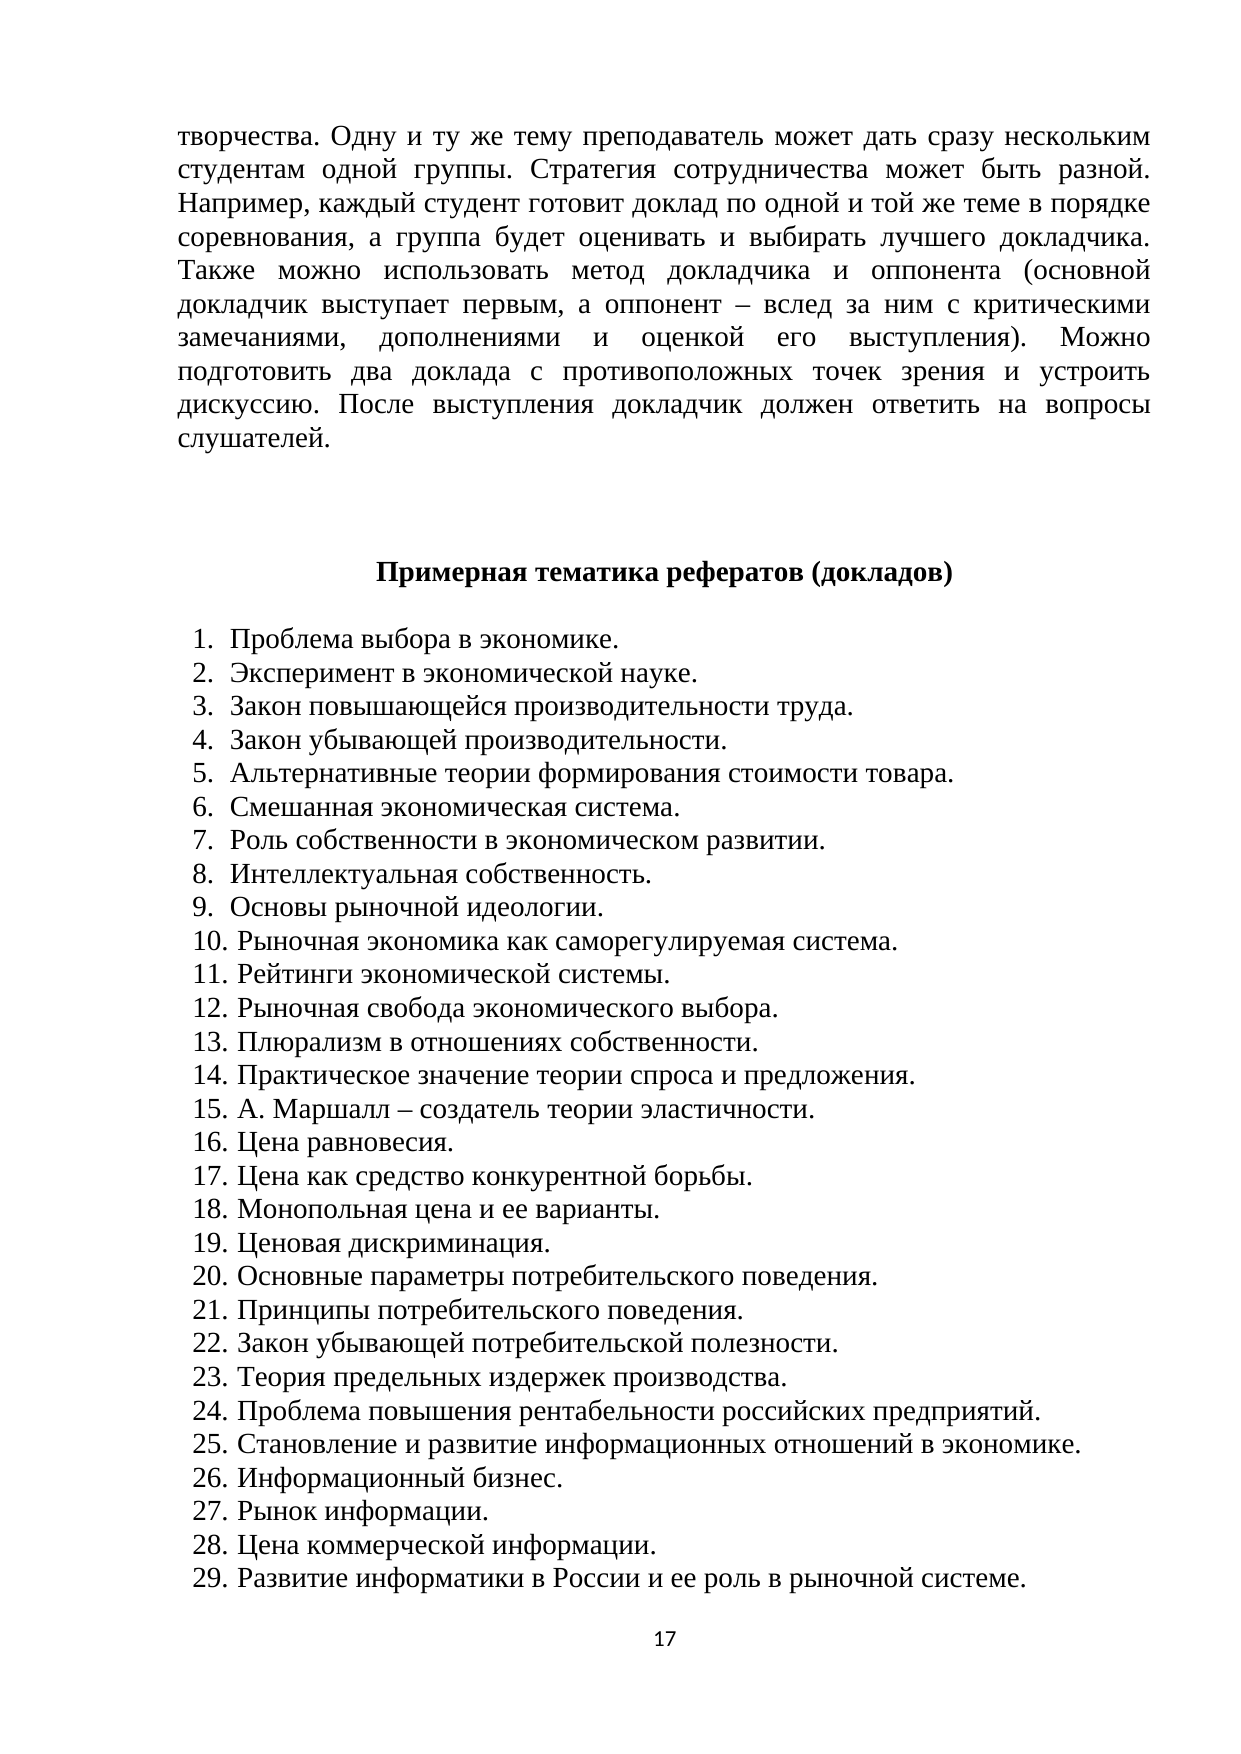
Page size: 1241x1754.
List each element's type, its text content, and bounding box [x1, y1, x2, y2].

list Закон убывающей производительности. [192, 722, 1152, 755]
list Эксперимент в экономической науке. [192, 655, 1152, 688]
list Информационный бизнес. [192, 1460, 1152, 1493]
list А. Маршалл – создатель теории эластичности. [192, 1091, 1152, 1124]
list Роль собственности в экономическом развитии. [192, 822, 1152, 856]
list Основы рыночной идеологии. [192, 889, 1152, 923]
list Рынок информации. [192, 1493, 1152, 1527]
list Принципы потребительского поведения. [192, 1292, 1152, 1326]
list Цена как средство конкурентной борьбы. [192, 1158, 1152, 1191]
list Смешанная экономическая система. [192, 789, 1152, 822]
list Цена равновесия. [192, 1124, 1152, 1158]
list Закон повышающейся производительности труда. [192, 688, 1152, 722]
list Рыночная свобода экономического выбора. [192, 990, 1152, 1024]
list Плюрализм в отношениях собственности. [192, 1024, 1152, 1057]
list Проблема выбора в экономике. [192, 621, 1152, 655]
list Цена коммерческой информации. [192, 1527, 1152, 1560]
list Развитие информатики в России и ее роль в рыночной системе. [192, 1560, 1152, 1594]
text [177, 118, 1152, 453]
list Становление и развитие информационных отношений в экономике. [192, 1426, 1152, 1460]
list Рыночная экономика как саморегулируемая система. [192, 923, 1152, 957]
list Закон убывающей потребительской полезности. [192, 1326, 1152, 1359]
text Примерная тематика рефератов (докладов) [177, 554, 1152, 588]
list Рейтинги экономической системы. [192, 957, 1152, 990]
list Теория предельных издержек производства. [192, 1359, 1152, 1393]
list Интеллектуальная собственность. [192, 856, 1152, 889]
list Проблема повышения рентабельности российских предприятий. [192, 1393, 1152, 1426]
list Монопольная цена и ее варианты. [192, 1191, 1152, 1225]
list Практическое значение теории спроса и предложения. [192, 1057, 1152, 1091]
list Ценовая дискриминация. [192, 1225, 1152, 1258]
list Альтернативные теории формирования стоимости товара. [192, 755, 1152, 789]
list Основные параметры потребительского поведения. [192, 1258, 1152, 1292]
